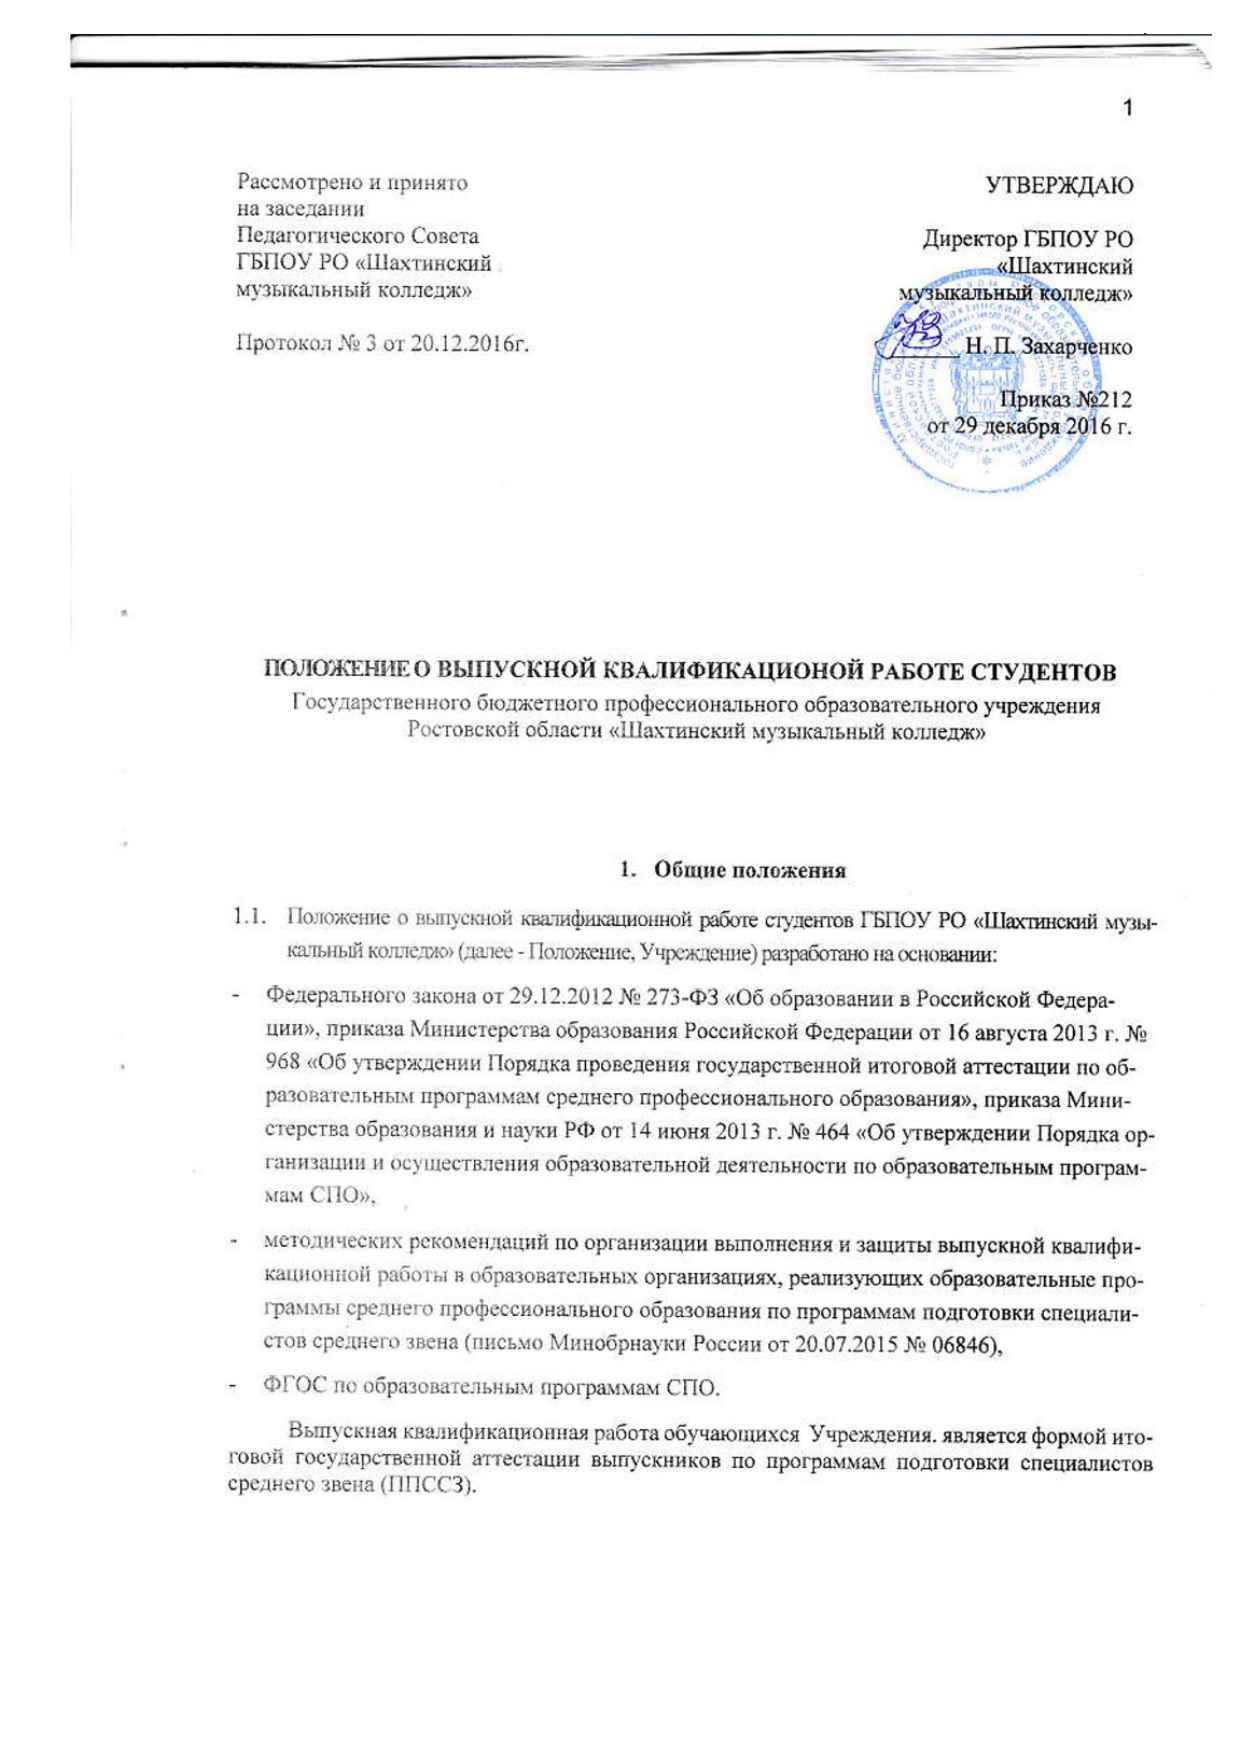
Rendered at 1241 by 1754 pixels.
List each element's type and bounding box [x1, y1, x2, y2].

picture [70, 34, 1212, 1650]
